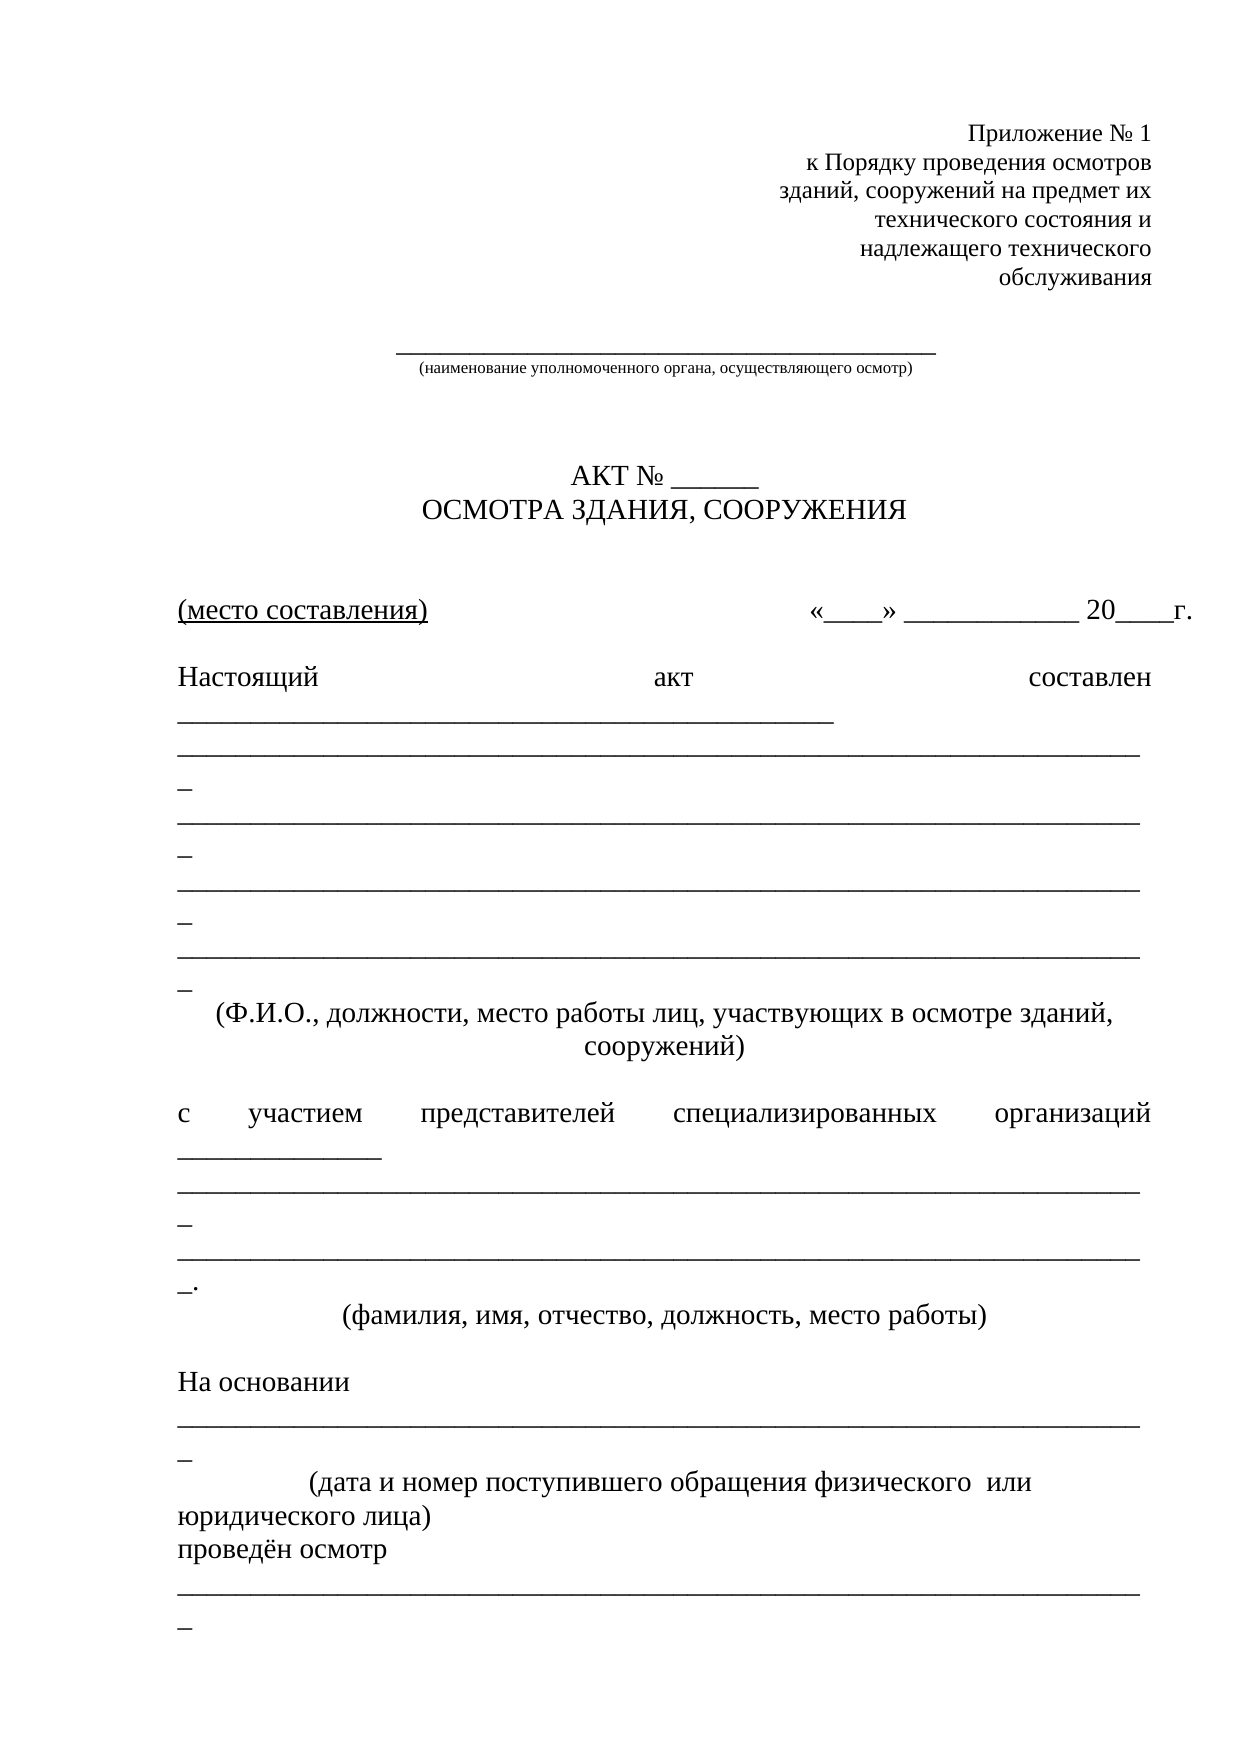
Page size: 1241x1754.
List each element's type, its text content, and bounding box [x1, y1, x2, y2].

text ___________________________________________________________________ [177, 794, 1152, 861]
text ___________________________________________________________________ [177, 861, 1152, 928]
text (наименование уполномоченного органа, осуществляющего осмотр) [177, 358, 1155, 391]
text ___________________________________________________________________ [177, 928, 1152, 995]
text ___________________________________________________________________ [177, 727, 1152, 794]
text АКТ № ______ [177, 458, 1152, 492]
text (дата и номер поступившего обращения физического или юридического лица) [177, 1464, 1152, 1532]
text (место составления) «____» ____________ 20____г. [177, 592, 1152, 626]
text (Ф.И.О., должности, место работы лиц, участвующих в осмотре зданий, сооружений) [177, 995, 1152, 1062]
text проведён осмотр ___________________________________________________________________ [177, 1532, 1152, 1632]
text с участием представителей специализированных организаций ______________ [177, 1096, 1152, 1163]
text ___________________________________________________________________ [177, 1163, 1152, 1230]
text _____________________________________ [177, 324, 1155, 358]
text На основании ___________________________________________________________________ [177, 1364, 1152, 1464]
text (фамилия, имя, отчество, должность, место работы) [177, 1297, 1152, 1330]
text ___________________________________________________________________. [177, 1230, 1152, 1297]
text Приложение № 1 к Порядку проведения осмотров зданий, сооружений на предмет их технического состояния и надлежащего технического обслуживания [768, 118, 1152, 291]
text Настоящий акт составлен _____________________________________________ [177, 659, 1152, 727]
text ОСМОТРА ЗДАНИЯ, СООРУЖЕНИЯ [177, 492, 1152, 525]
